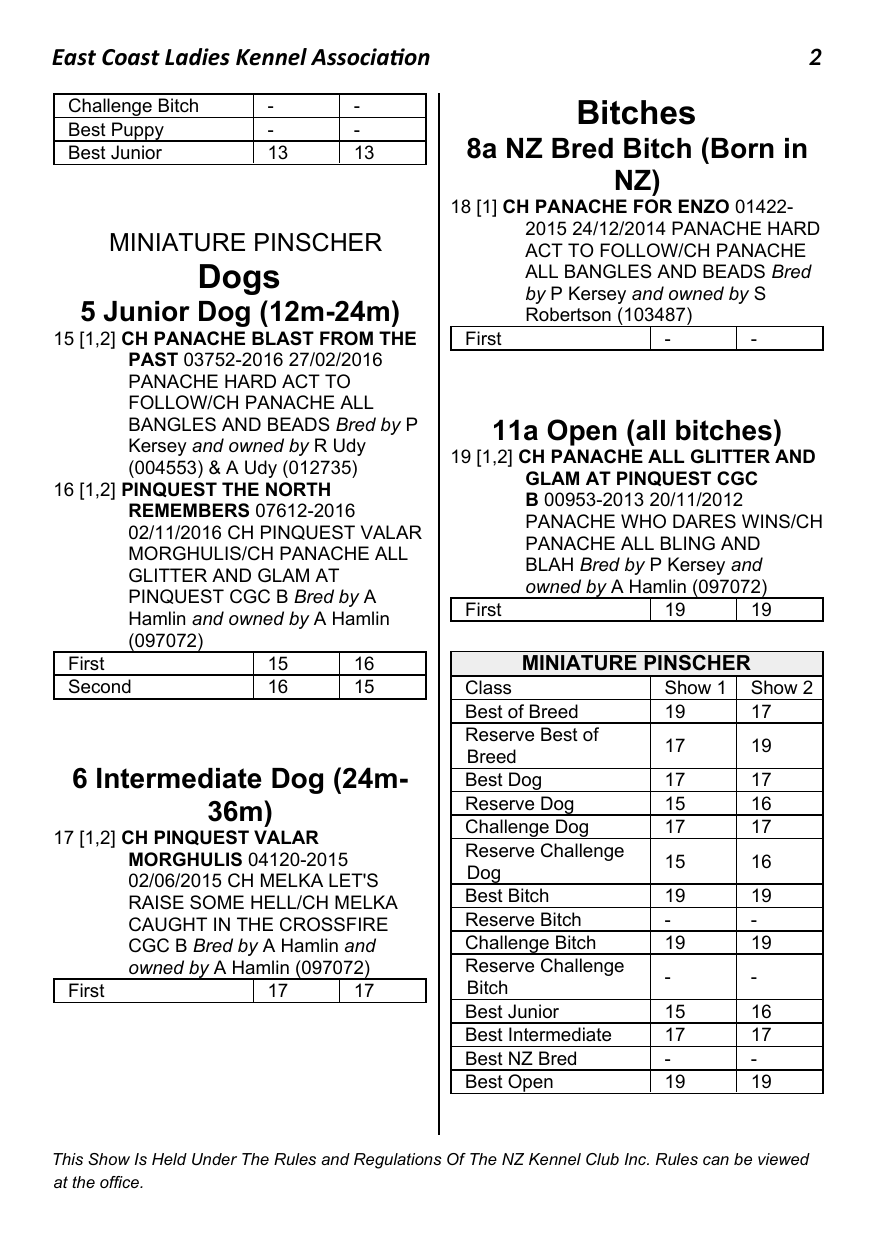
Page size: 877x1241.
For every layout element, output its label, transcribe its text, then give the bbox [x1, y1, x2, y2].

table_cell Best Open [452, 1071, 650, 1092]
subtitle Dogs [51, 257, 427, 295]
table_header 17 [340, 980, 425, 1001]
table_cell Reserve Dog [452, 792, 650, 814]
table_cell Best Dog [452, 769, 650, 791]
table_cell Best Junior [452, 1000, 650, 1022]
table_header - [651, 327, 736, 349]
table_cell Show 2 [737, 677, 822, 699]
table_cell Challenge Bitch [55, 95, 253, 117]
table_cell 17 [651, 816, 736, 838]
table_cell 13 [254, 142, 339, 163]
subtitle 5 Junior Dog (12m-24m) [53, 295, 427, 327]
table_cell 17 [651, 1024, 736, 1046]
table_cell 15 [651, 839, 736, 883]
table_cell Reserve Challenge Bitch [452, 955, 650, 999]
table_cell 19 [651, 932, 736, 953]
table_cell Best Puppy [55, 118, 253, 140]
table_cell Best Bitch [452, 885, 650, 906]
table_cell Reserve Bitch [452, 908, 650, 930]
table_cell 19 [651, 1071, 736, 1092]
subtitle 18 [1] CH PANACHE FOR ENZO 01422-2015 24/12/2014 PANACHE HARD ACT TO FOLLOW/CH PANACHE ALL BANGLES AND BEADS Bred by P Kersey and owned by S Robertson (103487) [450, 196, 824, 326]
table_cell 13 [340, 142, 425, 163]
table_cell 17 [737, 769, 822, 791]
table_header 16 [340, 653, 425, 674]
table_cell Best of Breed [452, 700, 650, 722]
table_cell 17 [737, 700, 822, 722]
table_cell - [340, 95, 425, 117]
table_cell Reserve Best of Breed [452, 724, 650, 767]
table_cell 19 [651, 885, 736, 906]
table_cell 19 [651, 700, 736, 722]
table_cell Challenge Bitch [452, 932, 650, 953]
table_cell 19 [737, 932, 822, 953]
table_cell 16 [737, 792, 822, 814]
subtitle 8a NZ Bred Bitch (Born in NZ) [450, 132, 824, 196]
table_header 17 [254, 980, 339, 1001]
table_header 19 [651, 599, 736, 620]
table_header 15 [254, 653, 339, 674]
subtitle 19 [1,2] CH PANACHE ALL GLITTER AND GLAM AT PINQUEST CGC B 00953-2013 20/11/2012 PANACHE WHO DARES WINS/CH PANACHE ALL BLING AND BLAH Bred by P Kersey and owned by A Hamlin (097072) [450, 446, 824, 597]
table_cell 19 [737, 885, 822, 906]
table_cell 19 [737, 1071, 822, 1092]
table_header - [737, 327, 822, 349]
table_cell 16 [737, 839, 822, 883]
table_cell - [737, 1047, 822, 1069]
table_header 19 [737, 599, 822, 620]
table_header First [55, 653, 253, 674]
table_cell - [737, 908, 822, 930]
table_cell - [651, 955, 736, 999]
table_cell 17 [737, 816, 822, 838]
table_cell 17 [737, 1024, 822, 1046]
table_cell - [254, 95, 339, 117]
subtitle 16 [1,2] PINQUEST THE NORTH REMEMBERS 07612-2016 02/11/2016 CH PINQUEST VALAR MORGHULIS/CH PANACHE ALL GLITTER AND GLAM AT PINQUEST CGC B Bred by A Hamlin and owned by A Hamlin (097072) [53, 478, 427, 651]
table_cell Best NZ Bred [452, 1047, 650, 1069]
table_header First [55, 980, 253, 1001]
subtitle MINIATURE PINSCHER [65, 228, 427, 257]
table_cell - [340, 118, 425, 140]
table_cell Best Junior [55, 142, 253, 163]
subtitle 6 Intermediate Dog (24m-36m) [53, 762, 427, 827]
table_header MINIATURE PINSCHER [452, 652, 822, 675]
table_cell Reserve Challenge Dog [452, 839, 650, 883]
table_cell - [254, 118, 339, 140]
table_header First [452, 327, 650, 349]
table_cell 16 [254, 676, 339, 698]
table_cell Class [452, 677, 650, 699]
table_cell 17 [651, 724, 736, 767]
table_cell 16 [737, 1000, 822, 1022]
table_cell Second [55, 676, 253, 698]
table_header First [452, 599, 650, 620]
table_cell 15 [651, 792, 736, 814]
table_cell 19 [737, 724, 822, 767]
table_cell - [737, 955, 822, 999]
table_cell 15 [651, 1000, 736, 1022]
table_cell - [651, 908, 736, 930]
table_cell - [651, 1047, 736, 1069]
table_cell Best Intermediate [452, 1024, 650, 1046]
table_cell Challenge Dog [452, 816, 650, 838]
subtitle Bitches [448, 93, 824, 132]
subtitle 17 [1,2] CH PINQUEST VALAR MORGHULIS 04120-2015 02/06/2015 CH MELKA LET'S RAISE SOME HELL/CH MELKA CAUGHT IN THE CROSSFIRE CGC B Bred by A Hamlin and owned by A Hamlin (097072) [53, 827, 427, 978]
table_cell Show 1 [651, 677, 736, 699]
subtitle 15 [1,2] CH PANACHE BLAST FROM THE PAST 03752-2016 27/02/2016 PANACHE HARD ACT TO FOLLOW/CH PANACHE ALL BANGLES AND BEADS Bred by P Kersey and owned by R Udy (004553) & A Udy (012735) [53, 327, 427, 478]
subtitle 11a Open (all bitches) [450, 414, 824, 446]
table_cell 17 [651, 769, 736, 791]
table_cell 15 [340, 676, 425, 698]
